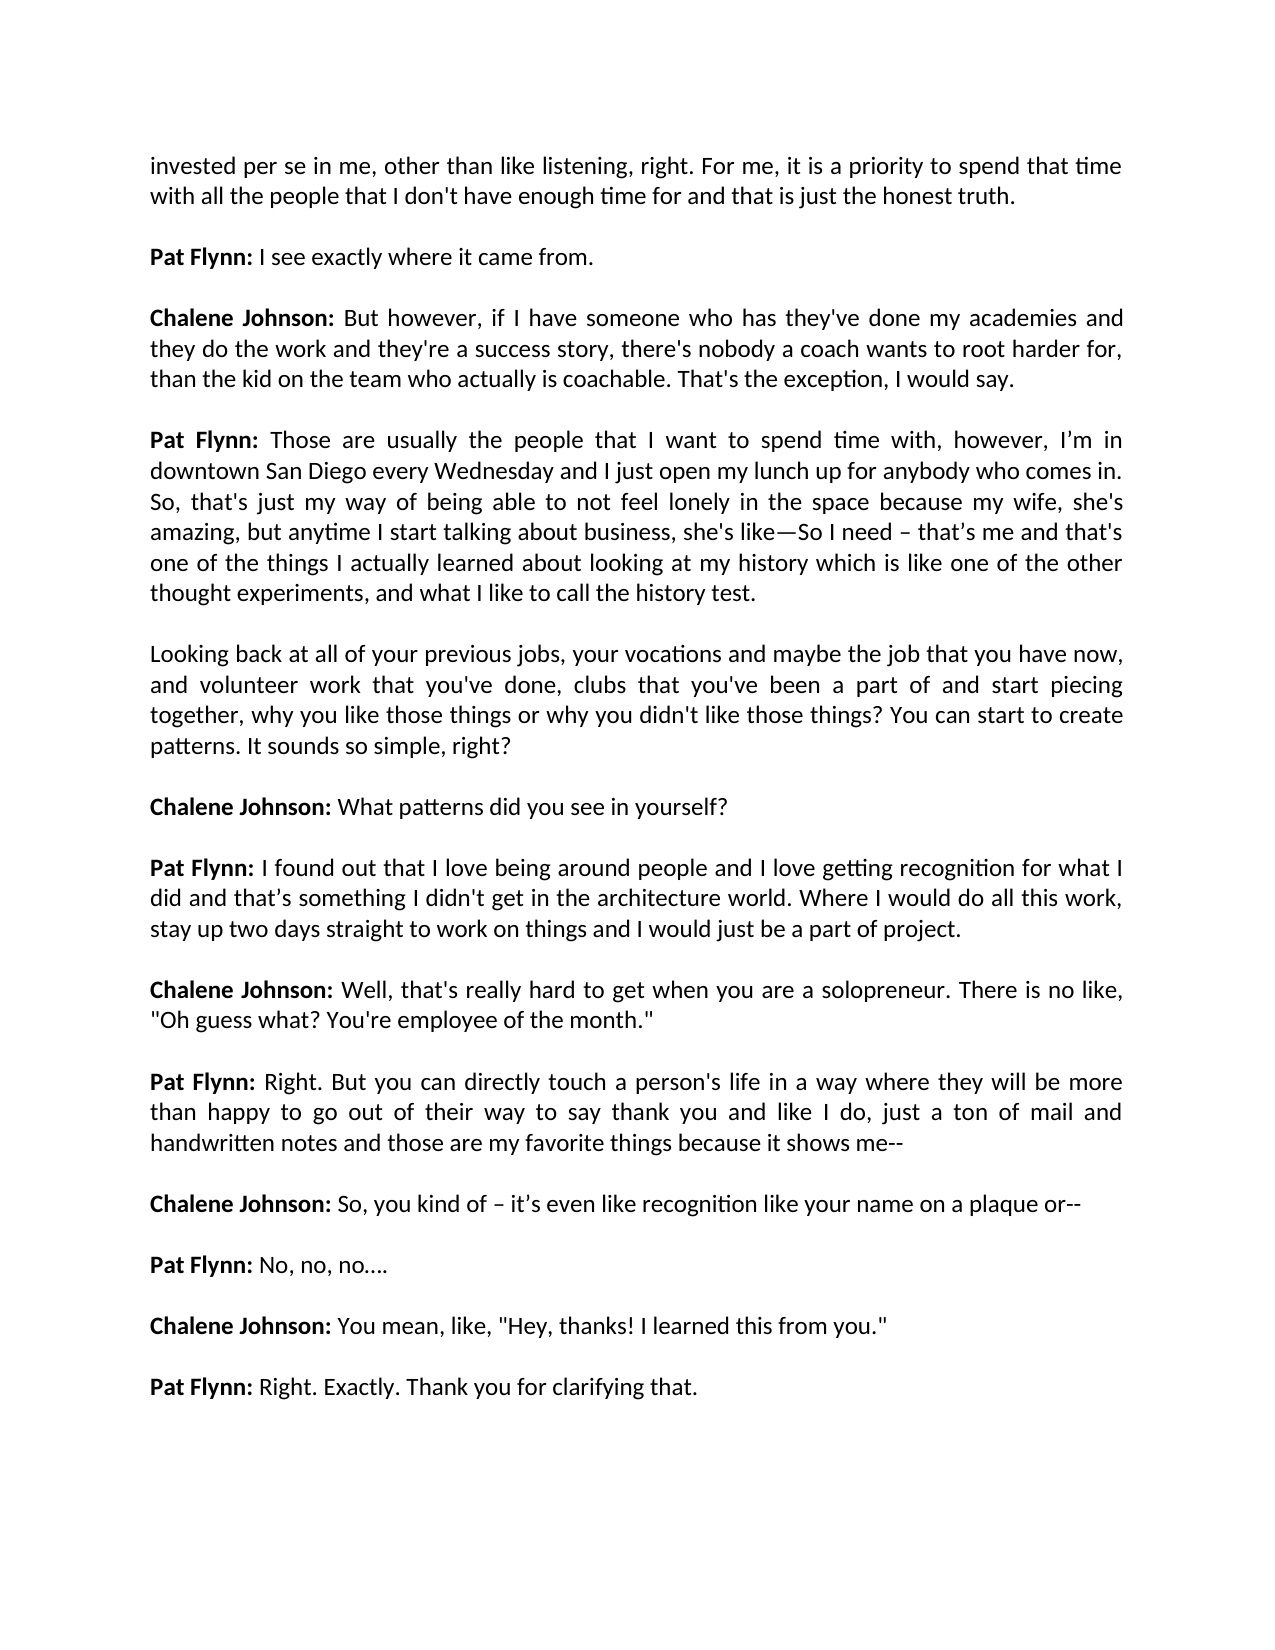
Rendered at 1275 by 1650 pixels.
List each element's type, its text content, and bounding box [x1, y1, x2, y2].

text Chalene Johnson: But however, if I have someone who has they've done my academies and they do the work and they're a success story, there's nobody a coach wants to root harder for, than the kid on the team who actually is coachable. That's the exception, I would say. [150, 303, 1125, 394]
text Pat Flynn: Right. Exactly. Thank you for clarifying that. [150, 1371, 1125, 1401]
text Chalene Johnson: What patterns did you see in yourself? [150, 791, 1125, 821]
text Pat Flynn: I found out that I love being around people and I love getting recognition for what I did and that’s something I didn't get in the architecture world. Where I would do all this work, stay up two days straight to work on things and I would just be a part of project. [150, 852, 1125, 943]
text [150, 150, 1125, 211]
text Pat Flynn: I see exactly where it came from. [150, 242, 1125, 272]
text Chalene Johnson: So, you kind of – it’s even like recognition like your name on a plaque or-- [150, 1188, 1125, 1218]
text Pat Flynn: Right. But you can directly touch a person's life in a way where they will be more than happy to go out of their way to say thank you and like I do, just a ton of mail and handwritten notes and those are my favorite things because it shows me-- [150, 1066, 1125, 1157]
text Pat Flynn: Those are usually the people that I want to spend time with, however, I’m in downtown San Diego every Wednesday and I just open my lunch up for anybody who comes in. So, that's just my way of being able to not feel lonely in the space because my wife, she's amazing, but anytime I start talking about business, she's like—So I need – that’s me and that's one of the things I actually learned about looking at my history which is like one of the other thought experiments, and what I like to call the history test. [150, 425, 1125, 608]
text Pat Flynn: No, no, no…. [150, 1249, 1125, 1279]
text Looking back at all of your previous jobs, your vocations and maybe the job that you have now, and volunteer work that you've done, clubs that you've been a part of and start piecing together, why you like those things or why you didn't like those things? You can start to create patterns. It sounds so simple, right? [150, 638, 1125, 760]
text Chalene Johnson: You mean, like, "Hey, thanks! I learned this from you." [150, 1310, 1125, 1340]
text Chalene Johnson: Well, that's really hard to get when you are a solopreneur. There is no like, "Oh guess what? You're employee of the month." [150, 974, 1125, 1035]
